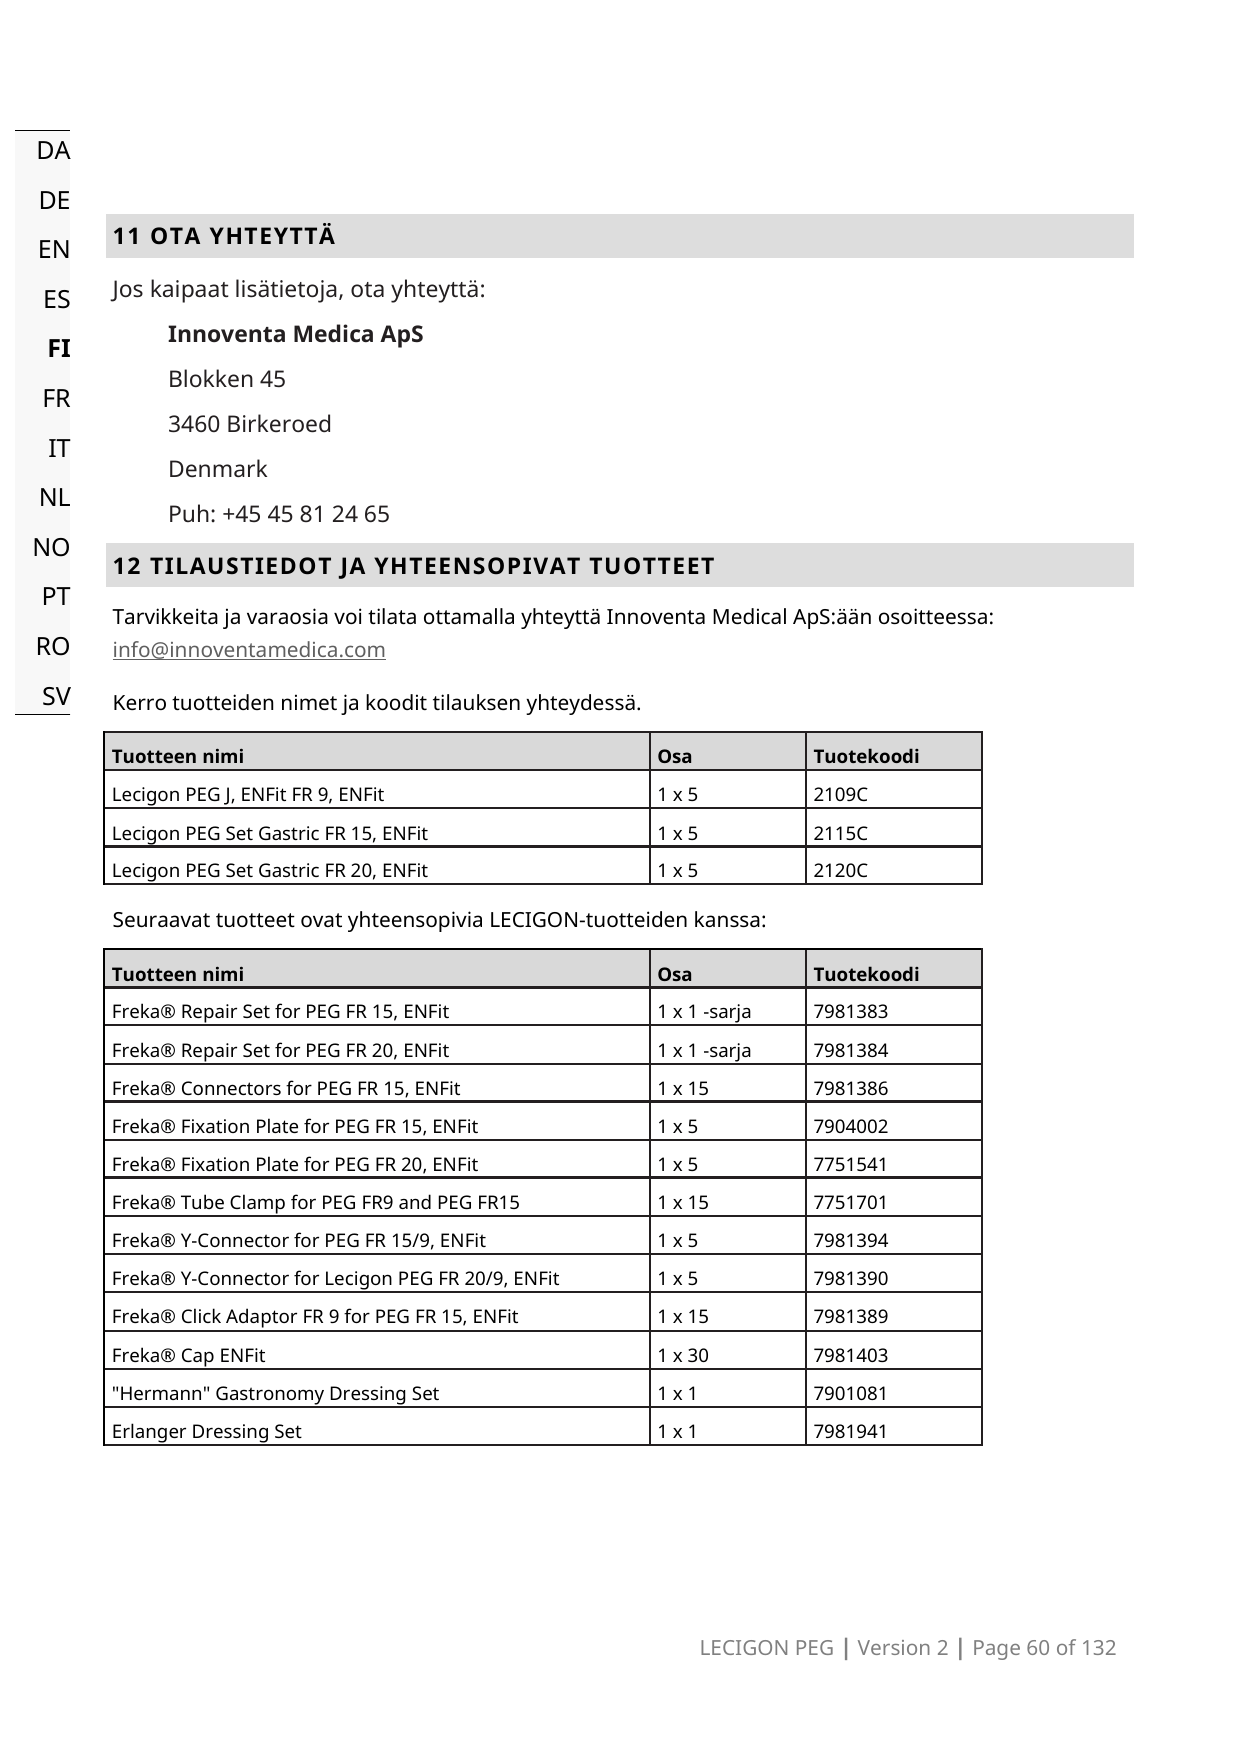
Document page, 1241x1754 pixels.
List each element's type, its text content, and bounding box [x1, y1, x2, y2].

text Innoventa Medica ApS [168, 318, 1090, 349]
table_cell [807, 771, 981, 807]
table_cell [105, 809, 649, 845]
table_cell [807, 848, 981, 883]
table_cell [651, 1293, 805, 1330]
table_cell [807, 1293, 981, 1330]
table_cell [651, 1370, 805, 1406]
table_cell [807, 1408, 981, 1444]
text Kerro tuotteiden nimet ja koodit tilauksen yhteydessä. [112, 688, 1128, 717]
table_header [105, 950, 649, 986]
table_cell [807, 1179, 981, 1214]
text Seuraavat tuotteet ovat yhteensopivia LECIGON-tuotteiden kanssa: [112, 905, 1128, 934]
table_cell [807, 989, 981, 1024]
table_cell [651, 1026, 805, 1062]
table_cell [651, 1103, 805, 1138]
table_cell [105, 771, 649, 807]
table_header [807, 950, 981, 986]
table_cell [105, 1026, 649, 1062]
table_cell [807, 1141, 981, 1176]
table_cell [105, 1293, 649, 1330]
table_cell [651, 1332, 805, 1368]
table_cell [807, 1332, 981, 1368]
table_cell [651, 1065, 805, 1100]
text Denmark [168, 453, 1090, 484]
text Jos kaipaat lisätietoja, ota yhteyttä: [112, 273, 1090, 304]
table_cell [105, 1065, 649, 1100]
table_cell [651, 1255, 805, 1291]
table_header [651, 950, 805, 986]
subtitle Tilaustiedot ja yhteensopivat tuotteet [113, 550, 1128, 581]
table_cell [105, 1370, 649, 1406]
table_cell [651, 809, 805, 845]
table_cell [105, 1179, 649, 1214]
subtitle OTA YHTEYTTÄ [113, 220, 1128, 251]
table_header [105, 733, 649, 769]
text Tarvikkeita ja varaosia voi tilata ottamalla yhteyttä Innoventa Medical ApS:ään osoitteessa: info@innoventamedica.com [112, 602, 1128, 663]
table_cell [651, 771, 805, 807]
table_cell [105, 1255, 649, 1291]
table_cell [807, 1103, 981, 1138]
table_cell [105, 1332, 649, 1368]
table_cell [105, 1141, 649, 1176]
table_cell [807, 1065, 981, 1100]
text 3460 Birkeroed [168, 408, 1090, 439]
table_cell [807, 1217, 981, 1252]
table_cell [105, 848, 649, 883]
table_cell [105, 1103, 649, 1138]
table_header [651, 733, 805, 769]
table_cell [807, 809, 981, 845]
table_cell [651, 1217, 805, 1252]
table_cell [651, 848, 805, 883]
text Blokken 45 [168, 363, 1090, 394]
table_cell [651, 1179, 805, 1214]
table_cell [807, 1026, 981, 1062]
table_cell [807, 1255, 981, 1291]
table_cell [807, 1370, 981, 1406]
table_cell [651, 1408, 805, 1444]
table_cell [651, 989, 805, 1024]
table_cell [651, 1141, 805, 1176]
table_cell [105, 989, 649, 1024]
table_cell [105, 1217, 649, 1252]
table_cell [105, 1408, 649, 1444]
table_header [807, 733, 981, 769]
text Puh: +45 45 81 24 65 [168, 498, 1090, 529]
